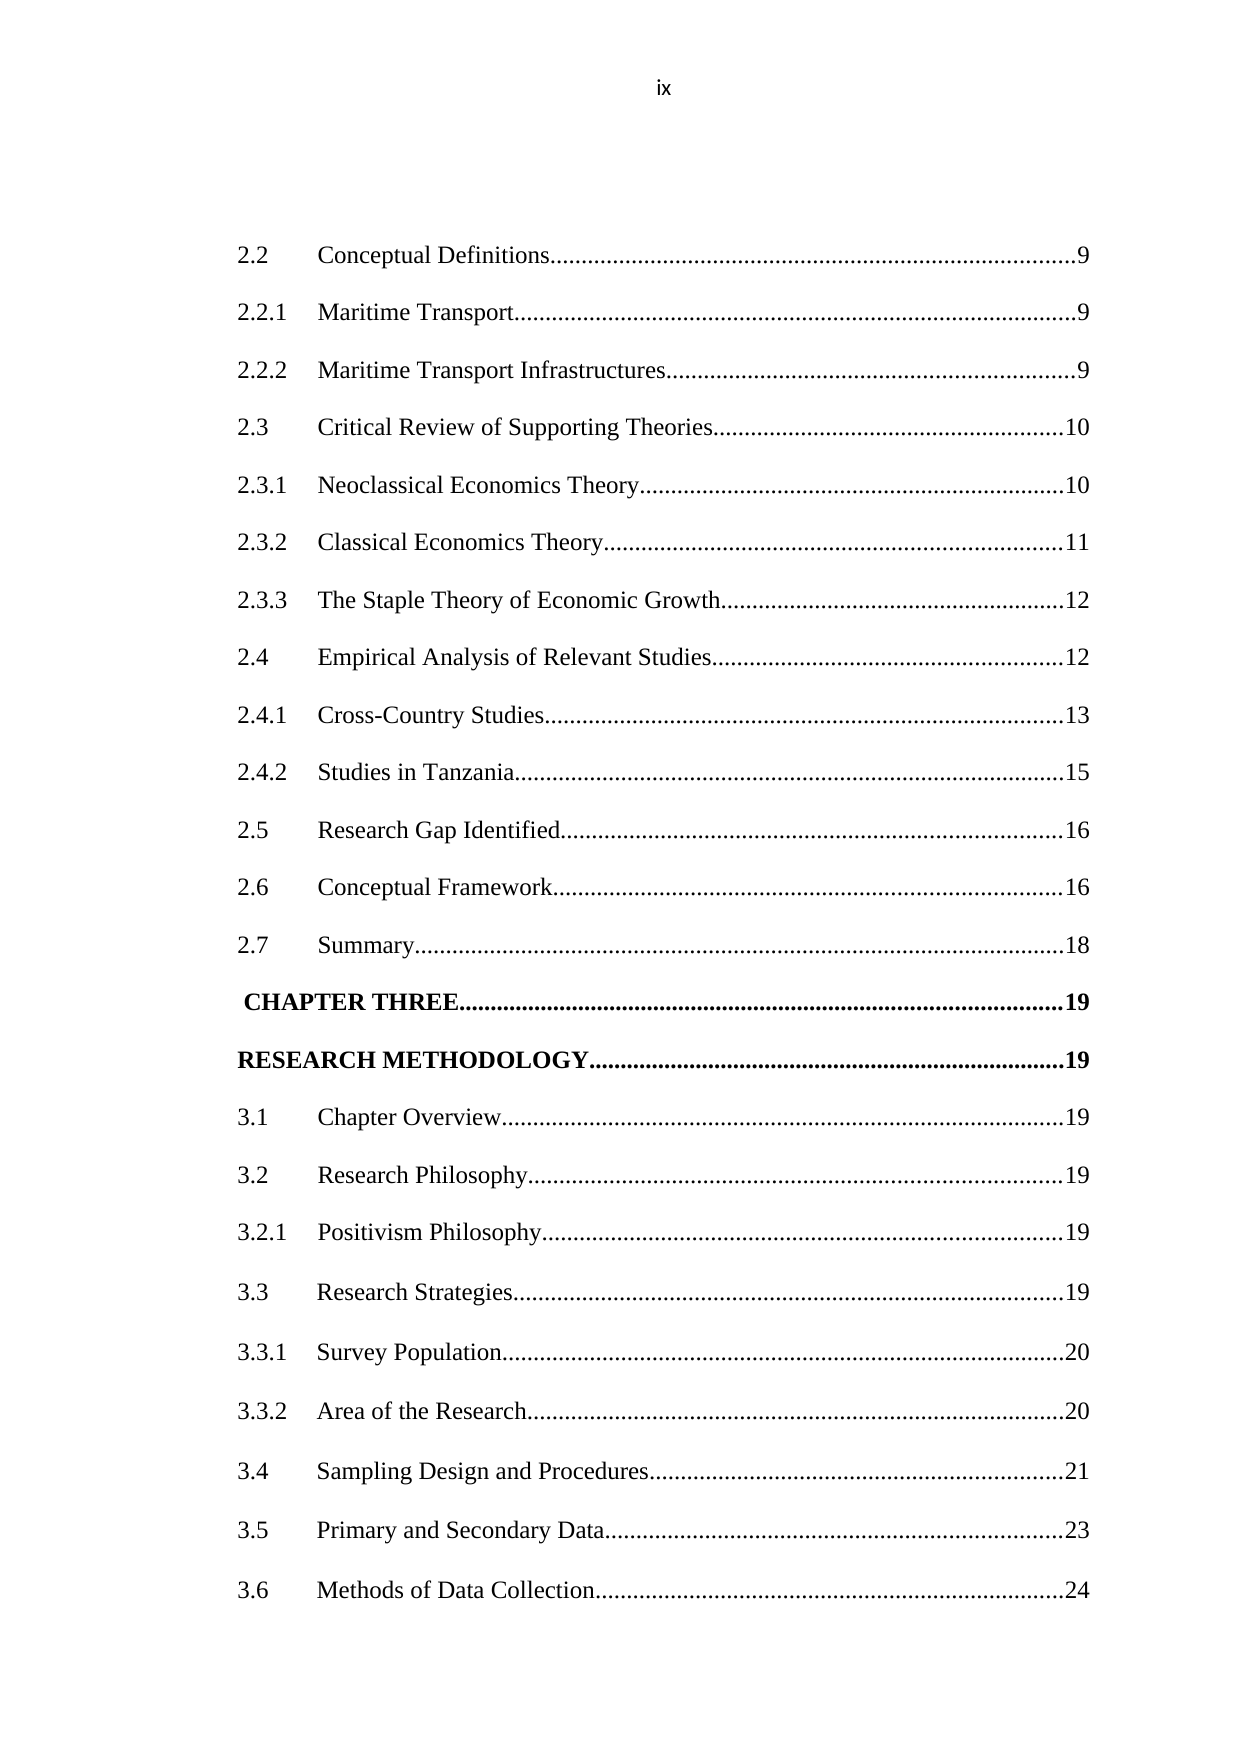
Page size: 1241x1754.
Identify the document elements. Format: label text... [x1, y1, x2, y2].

text 2.4 Empirical Analysis of Relevant Studies 12 [237, 642, 1090, 671]
text 2.3 Critical Review of Supporting Theories 10 [237, 412, 1090, 441]
text 3.2.1 Positivism Philosophy 19 [237, 1217, 1090, 1246]
text 3.3.1 Survey Population 20 [237, 1337, 1090, 1365]
text CHAPTER THREE 19 [237, 987, 1090, 1016]
text 3.3 Research Strategies 19 [237, 1277, 1090, 1306]
text 3.6 Methods of Data Collection 24 [237, 1575, 1090, 1604]
text 2.3.1 Neoclassical Economics Theory 10 [237, 470, 1090, 499]
text 2.2 Conceptual Definitions 9 [237, 240, 1090, 269]
text 2.5 Research Gap Identified 16 [237, 815, 1090, 844]
text RESEARCH METHODOLOGY 19 [237, 1045, 1090, 1074]
text 3.1 Chapter Overview 19 [237, 1102, 1090, 1131]
text 2.2.1 Maritime Transport 9 [237, 297, 1090, 326]
text 2.4.2 Studies in Tanzania 15 [237, 757, 1090, 786]
text 2.2.2 Maritime Transport Infrastructures 9 [237, 355, 1090, 384]
text 2.3.3 The Staple Theory of Economic Growth 12 [237, 585, 1090, 614]
text 2.7 Summary 18 [237, 930, 1090, 959]
text 2.6 Conceptual Framework 16 [237, 872, 1090, 901]
text 3.5 Primary and Secondary Data 23 [237, 1515, 1090, 1544]
text 2.3.2 Classical Economics Theory 11 [237, 527, 1090, 556]
text 3.2 Research Philosophy 19 [237, 1160, 1090, 1189]
text 3.4 Sampling Design and Procedures 21 [237, 1456, 1090, 1484]
text 3.3.2 Area of the Research 20 [237, 1396, 1090, 1425]
text 2.4.1 Cross-Country Studies 13 [237, 700, 1090, 729]
